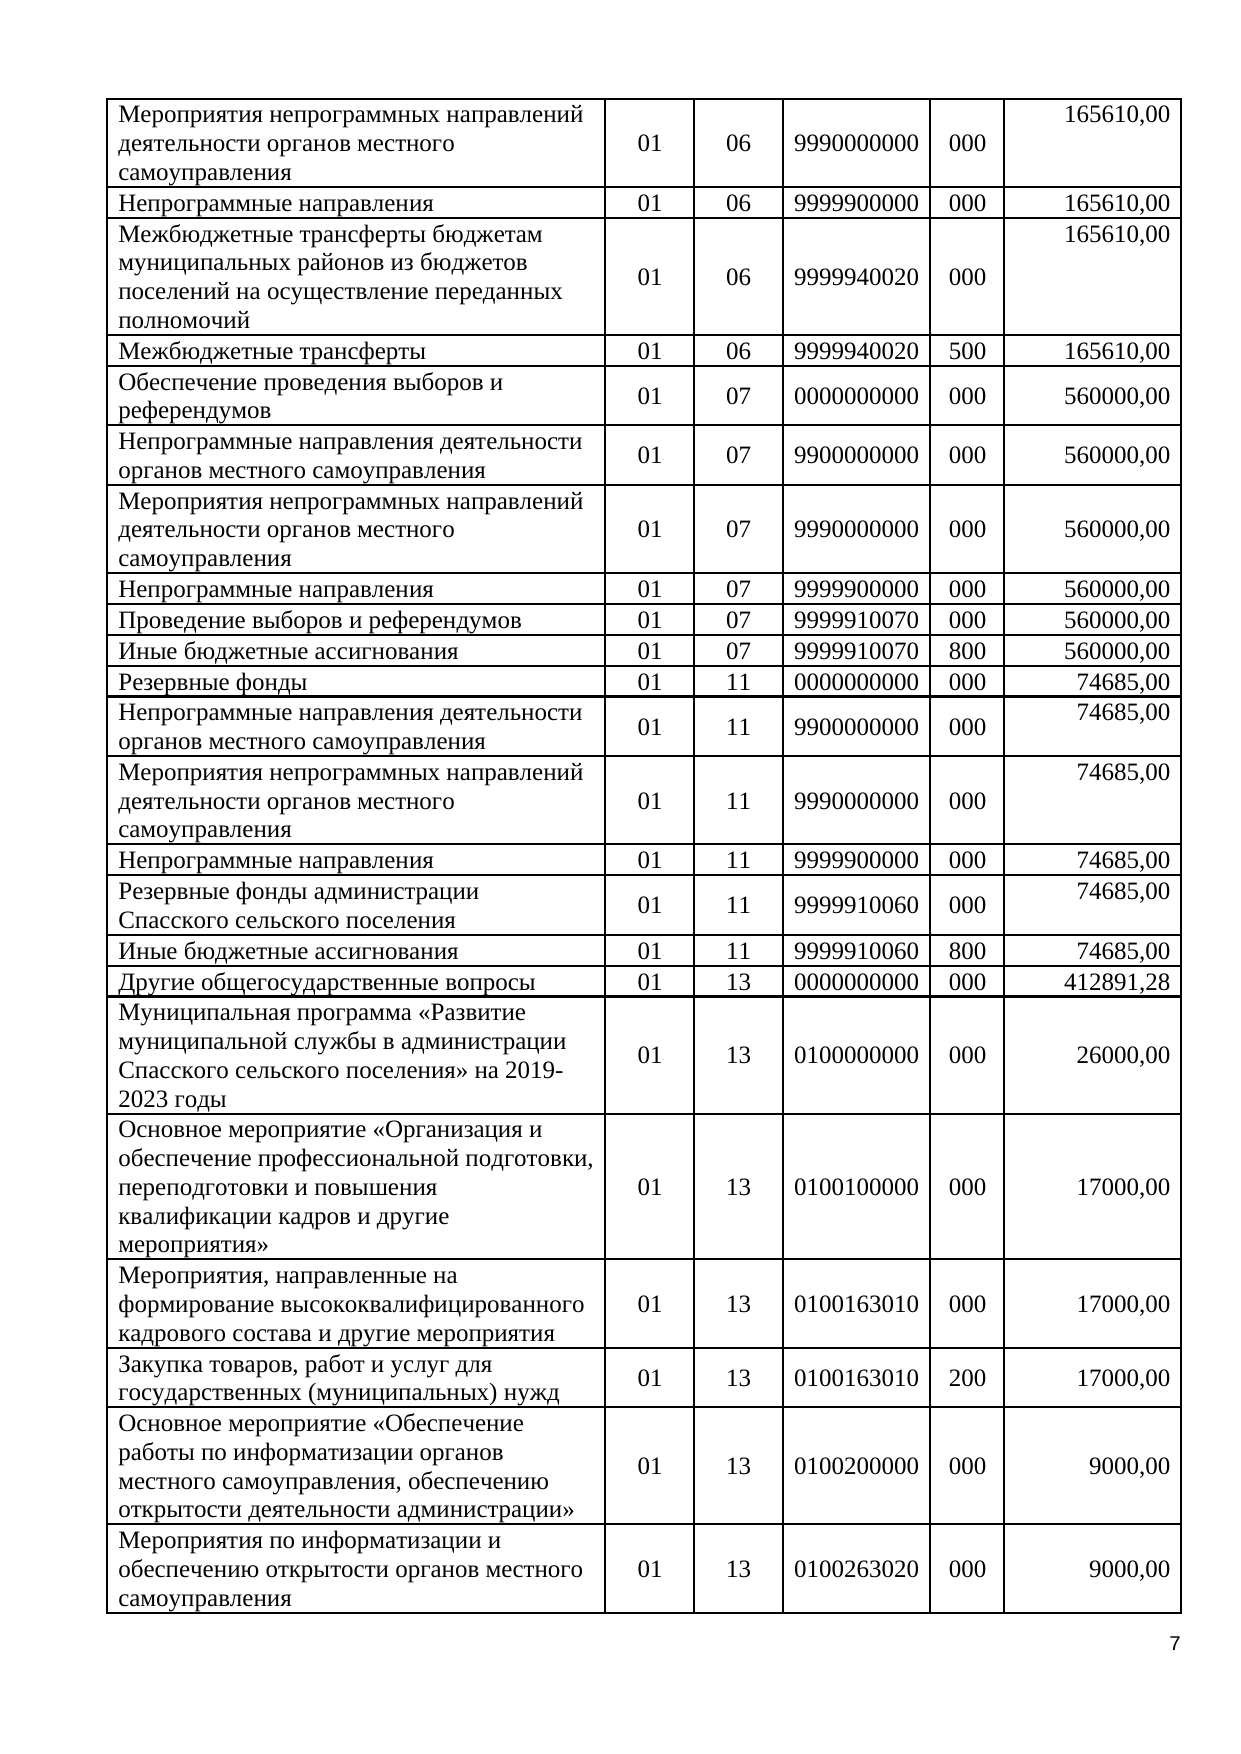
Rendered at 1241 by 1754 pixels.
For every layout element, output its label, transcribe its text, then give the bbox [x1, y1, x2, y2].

table_cell 13 [695, 998, 782, 1112]
table_cell 01 [606, 1525, 693, 1612]
table_cell 13 [695, 1115, 782, 1258]
table_cell 000 [931, 967, 1003, 995]
table_cell 11 [695, 876, 782, 934]
table_cell 9999910070 [784, 636, 929, 664]
table_cell 000 [931, 486, 1003, 572]
table_cell 9000,00 [1005, 1408, 1180, 1523]
table_cell 165610,00 [1005, 188, 1180, 217]
table_cell 01 [606, 698, 693, 755]
table_cell 01 [606, 188, 693, 217]
table_cell Мероприятия непрограммных направлений деятельности органов местного самоуправления [108, 757, 604, 843]
table_cell 01 [606, 219, 693, 334]
table_cell Непрограммные направления [108, 845, 604, 874]
table_cell 74685,00 [1005, 936, 1180, 964]
table_cell Непрограммные направления деятельности органов местного самоуправления [108, 426, 604, 484]
table_cell 74685,00 [1005, 876, 1180, 934]
table_cell 000 [931, 1260, 1003, 1347]
table_cell 000 [931, 698, 1003, 755]
table_cell 000 [931, 100, 1003, 186]
table_cell 11 [695, 757, 782, 843]
table_cell 13 [695, 1525, 782, 1612]
table_cell 74685,00 [1005, 845, 1180, 874]
table_cell 01 [606, 486, 693, 572]
table_cell Иные бюджетные ассигнования [108, 936, 604, 964]
table_cell 07 [695, 605, 782, 634]
table_cell 000 [931, 367, 1003, 424]
table_cell 000 [931, 1408, 1003, 1523]
table_cell 9999910060 [784, 876, 929, 934]
table_cell 560000,00 [1005, 636, 1180, 664]
table_cell 9999910070 [784, 605, 929, 634]
table_cell 01 [606, 967, 693, 995]
table_cell 17000,00 [1005, 1115, 1180, 1258]
table_cell 01 [606, 605, 693, 634]
table_cell 01 [606, 876, 693, 934]
table_cell 000 [931, 667, 1003, 695]
table_cell Резервные фонды администрации Спасского сельского поселения [108, 876, 604, 934]
table_cell 01 [606, 936, 693, 964]
table_cell 74685,00 [1005, 757, 1180, 843]
table_cell 74685,00 [1005, 698, 1180, 755]
table_cell Мероприятия, направленные на формирование высококвалифицированного кадрового состава и другие мероприятия [108, 1260, 604, 1347]
table_cell 01 [606, 574, 693, 603]
table_cell 560000,00 [1005, 426, 1180, 484]
table_cell Проведение выборов и референдумов [108, 605, 604, 634]
table_cell 000 [931, 219, 1003, 334]
table_cell 9999940020 [784, 219, 929, 334]
table_cell 000 [931, 605, 1003, 634]
table_cell 9900000000 [784, 698, 929, 755]
table_cell 000 [931, 845, 1003, 874]
table_cell 500 [931, 336, 1003, 364]
table_cell 560000,00 [1005, 605, 1180, 634]
table_cell 0000000000 [784, 667, 929, 695]
table_cell Мероприятия по информатизации и обеспечению открытости органов местного самоуправления [108, 1525, 604, 1612]
table_cell 01 [606, 667, 693, 695]
table_cell 560000,00 [1005, 367, 1180, 424]
table_cell Закупка товаров, работ и услуг для государственных (муниципальных) нужд [108, 1349, 604, 1406]
table_cell Основное мероприятие «Организация и обеспечение профессиональной подготовки, переподготовки и повышения квалификации кадров и другие мероприятия» [108, 1115, 604, 1258]
table_cell 165610,00 [1005, 219, 1180, 334]
table_cell 06 [695, 336, 782, 364]
table_cell Непрограммные направления [108, 574, 604, 603]
table_cell 9990000000 [784, 486, 929, 572]
table_cell Межбюджетные трансферты [108, 336, 604, 364]
table_cell 165610,00 [1005, 336, 1180, 364]
table_cell 9000,00 [1005, 1525, 1180, 1612]
table_cell 000 [931, 998, 1003, 1112]
table_cell 07 [695, 367, 782, 424]
table_cell 000 [931, 1115, 1003, 1258]
table_cell 0100163010 [784, 1349, 929, 1406]
table_cell 9990000000 [784, 100, 929, 186]
table_cell 9999940020 [784, 336, 929, 364]
table_cell Основное мероприятие «Обеспечение работы по информатизации органов местного самоуправления, обеспечению открытости деятельности администрации» [108, 1408, 604, 1523]
table_cell 0100100000 [784, 1115, 929, 1258]
table_cell 01 [606, 1408, 693, 1523]
table_cell 13 [695, 1349, 782, 1406]
table_cell 0100000000 [784, 998, 929, 1112]
table_cell 13 [695, 1408, 782, 1523]
table_cell 165610,00 [1005, 100, 1180, 186]
table_cell 13 [695, 967, 782, 995]
table_cell 412891,28 [1005, 967, 1180, 995]
table_cell 13 [695, 1260, 782, 1347]
table_cell 800 [931, 936, 1003, 964]
table_cell 0100163010 [784, 1260, 929, 1347]
table_cell 9999900000 [784, 845, 929, 874]
table_cell Межбюджетные трансферты бюджетам муниципальных районов из бюджетов поселений на осуществление переданных полномочий [108, 219, 604, 334]
table_cell 01 [606, 367, 693, 424]
table_cell 9999910060 [784, 936, 929, 964]
table_cell 74685,00 [1005, 667, 1180, 695]
table_cell 07 [695, 486, 782, 572]
table_cell 07 [695, 426, 782, 484]
table_cell 01 [606, 998, 693, 1112]
table_cell 07 [695, 574, 782, 603]
table_cell 000 [931, 426, 1003, 484]
table_cell Обеспечение проведения выборов и референдумов [108, 367, 604, 424]
table_cell 000 [931, 876, 1003, 934]
table_cell 0100263020 [784, 1525, 929, 1612]
table_cell 200 [931, 1349, 1003, 1406]
table_cell Мероприятия непрограммных направлений деятельности органов местного самоуправления [108, 100, 604, 186]
table_cell 000 [931, 757, 1003, 843]
table_cell 11 [695, 698, 782, 755]
table_cell 000 [931, 188, 1003, 217]
table_cell 000 [931, 574, 1003, 603]
table_cell 01 [606, 1349, 693, 1406]
table_cell 01 [606, 636, 693, 664]
table_cell 01 [606, 1260, 693, 1347]
table_cell 9990000000 [784, 757, 929, 843]
table_cell 01 [606, 845, 693, 874]
table_cell 0000000000 [784, 367, 929, 424]
table_cell Иные бюджетные ассигнования [108, 636, 604, 664]
table_cell 11 [695, 936, 782, 964]
table_cell 0000000000 [784, 967, 929, 995]
table_cell 17000,00 [1005, 1349, 1180, 1406]
table_cell Муниципальная программа «Развитие муниципальной службы в администрации Спасского сельского поселения» на 2019-2023 годы [108, 998, 604, 1112]
table_cell 01 [606, 1115, 693, 1258]
table_cell 560000,00 [1005, 574, 1180, 603]
table_cell 17000,00 [1005, 1260, 1180, 1347]
table_cell 800 [931, 636, 1003, 664]
table_cell 01 [606, 336, 693, 364]
table_cell 01 [606, 100, 693, 186]
table_cell 9900000000 [784, 426, 929, 484]
table_cell 9999900000 [784, 188, 929, 217]
table_cell 01 [606, 757, 693, 843]
table_cell 06 [695, 219, 782, 334]
table_cell 9999900000 [784, 574, 929, 603]
table_cell 06 [695, 188, 782, 217]
table_cell 01 [606, 426, 693, 484]
table_cell Непрограммные направления деятельности органов местного самоуправления [108, 698, 604, 755]
table_cell 26000,00 [1005, 998, 1180, 1112]
table_cell 11 [695, 667, 782, 695]
table_cell Непрограммные направления [108, 188, 604, 217]
table_cell 07 [695, 636, 782, 664]
table_cell 06 [695, 100, 782, 186]
table_cell Другие общегосударственные вопросы [108, 967, 604, 995]
table_cell Резервные фонды [108, 667, 604, 695]
table_cell 11 [695, 845, 782, 874]
table_cell 560000,00 [1005, 486, 1180, 572]
table_cell 000 [931, 1525, 1003, 1612]
table_cell 0100200000 [784, 1408, 929, 1523]
table_cell Мероприятия непрограммных направлений деятельности органов местного самоуправления [108, 486, 604, 572]
